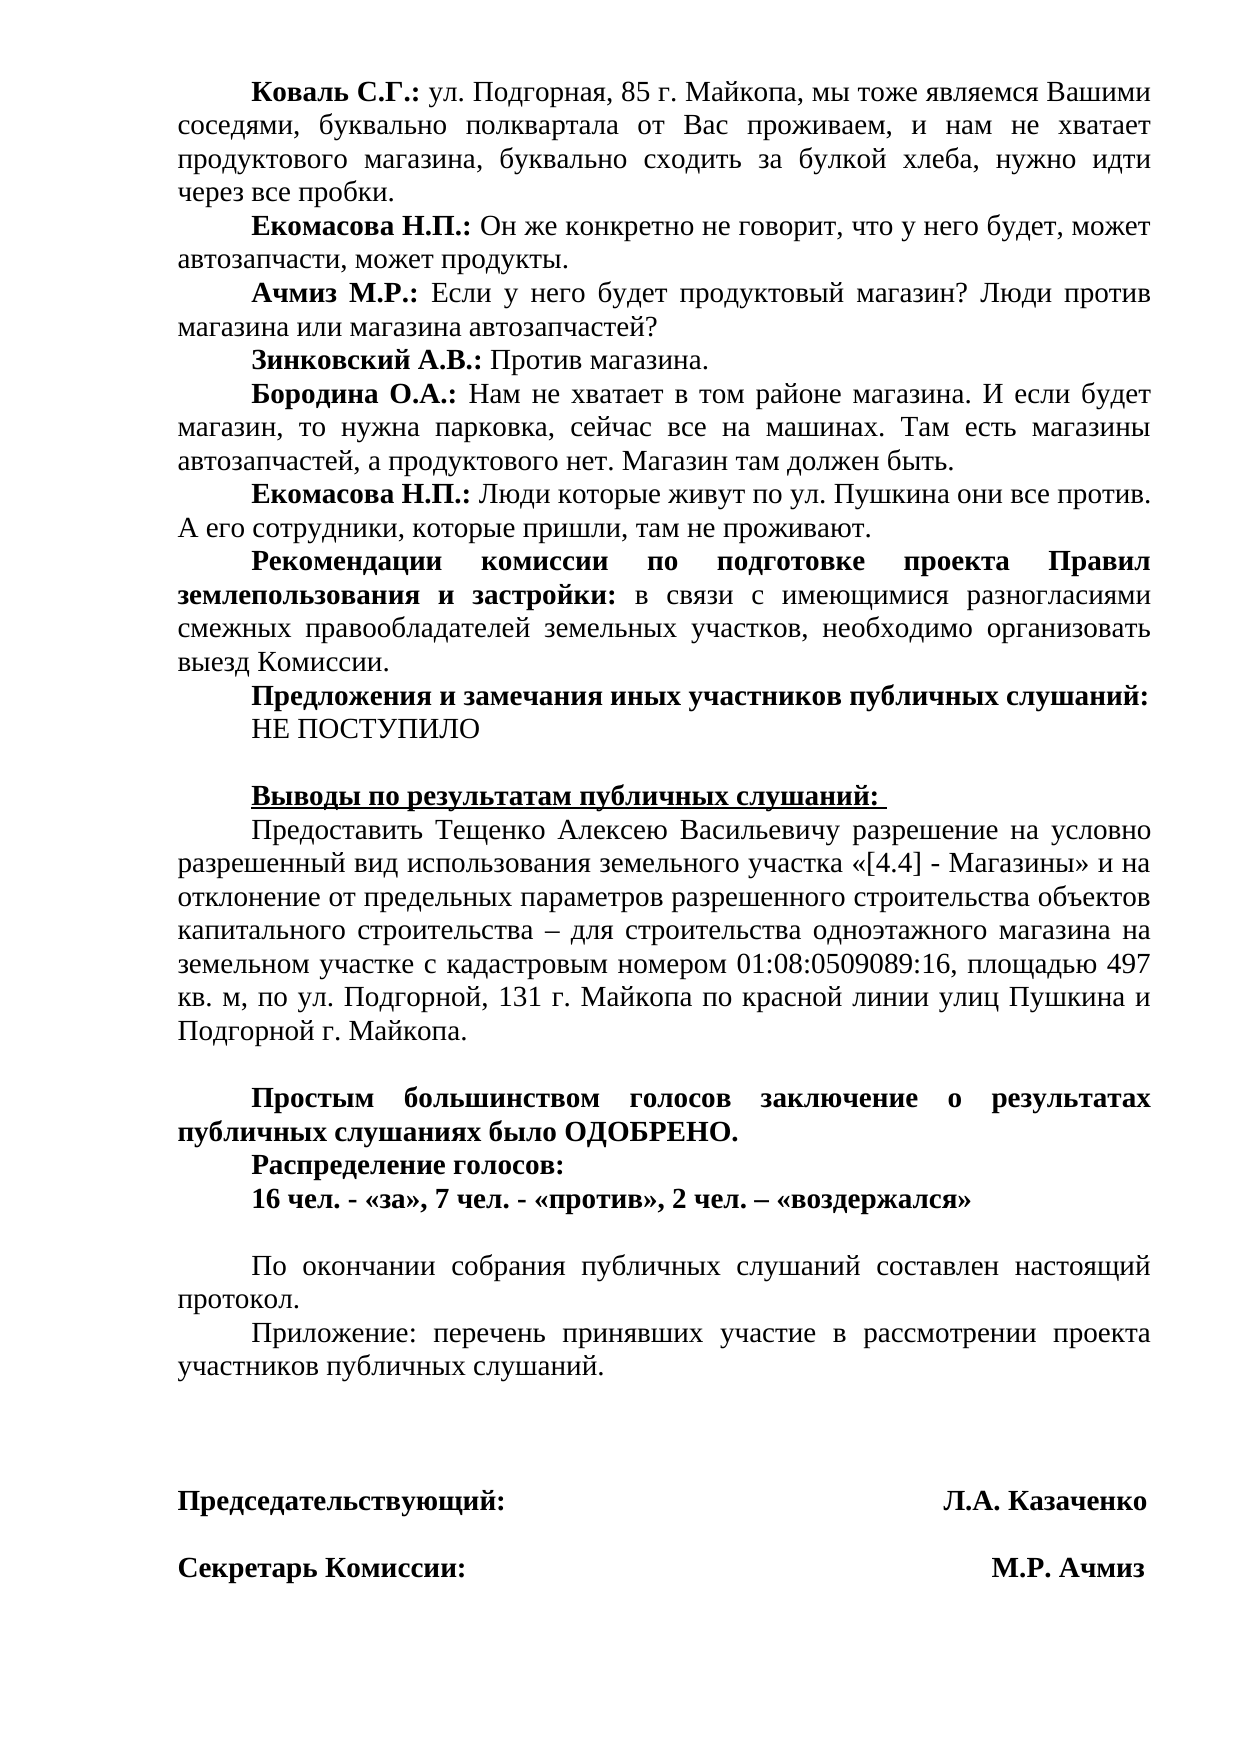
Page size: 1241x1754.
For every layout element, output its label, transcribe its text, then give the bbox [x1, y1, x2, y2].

text Бородина О.А.: Нам не хватает в том районе магазина. И если будет магазин, то нужна парковка, сейчас все на машинах. Там есть магазины автозапчастей, а продуктового нет. Магазин там должен быть. [177, 376, 1152, 476]
text Распределение голосов: [177, 1147, 1152, 1181]
text Председательствующий: Л.А. Казаченко [177, 1483, 1152, 1516]
text Коваль С.Г.: ул. Подгорная, 85 г. Майкопа, мы тоже являемся Вашими соседями, буквально полквартала от Вас проживаем, и нам не хватает продуктового магазина, буквально сходить за булкой хлеба, нужно идти через все пробки. [177, 74, 1152, 208]
text Рекомендации комиссии по подготовке проекта Правил землепользования и застройки: в связи с имеющимися разногласиями смежных правообладателей земельных участков, необходимо организовать выезд Комиссии. [177, 543, 1152, 678]
text НЕ ПОСТУПИЛО [177, 711, 1152, 745]
text Простым большинством голосов заключение о результатах публичных слушаниях было ОДОБРЕНО. [177, 1080, 1152, 1147]
text Секретарь Комиссии: М.Р. Ачмиз [177, 1550, 1152, 1583]
text По окончании собрания публичных слушаний составлен настоящий протокол. [177, 1248, 1152, 1315]
text Выводы по результатам публичных слушаний: [177, 778, 1152, 812]
text Екомасова Н.П.: Он же конкретно не говорит, что у него будет, может автозапчасти, может продукты. [177, 208, 1152, 275]
text 16 чел. - «за», 7 чел. - «против», 2 чел. – «воздержался» [177, 1181, 1152, 1214]
text Предоставить Тещенко Алексею Васильевичу разрешение на условно разрешенный вид использования земельного участка «[4.4] - Магазины» и на отклонение от предельных параметров разрешенного строительства объектов капитального строительства – для строительства одноэтажного магазина на земельном участке с кадастровым номером 01:08:0509089:16, площадью 497 кв. м, по ул. Подгорной, 131 г. Майкопа по красной линии улиц Пушкина и Подгорной г. Майкопа. [177, 812, 1152, 1047]
text Приложение: перечень принявших участие в рассмотрении проекта участников публичных слушаний. [177, 1315, 1152, 1382]
text Предложения и замечания иных участников публичных слушаний: [177, 678, 1152, 711]
text Ачмиз М.Р.: Если у него будет продуктовый магазин? Люди против магазина или магазина автозапчастей? [177, 275, 1152, 342]
text Екомасова Н.П.: Люди которые живут по ул. Пушкина они все против. А его сотрудники, которые пришли, там не проживают. [177, 476, 1152, 543]
text Зинковский А.В.: Против магазина. [177, 342, 1152, 376]
